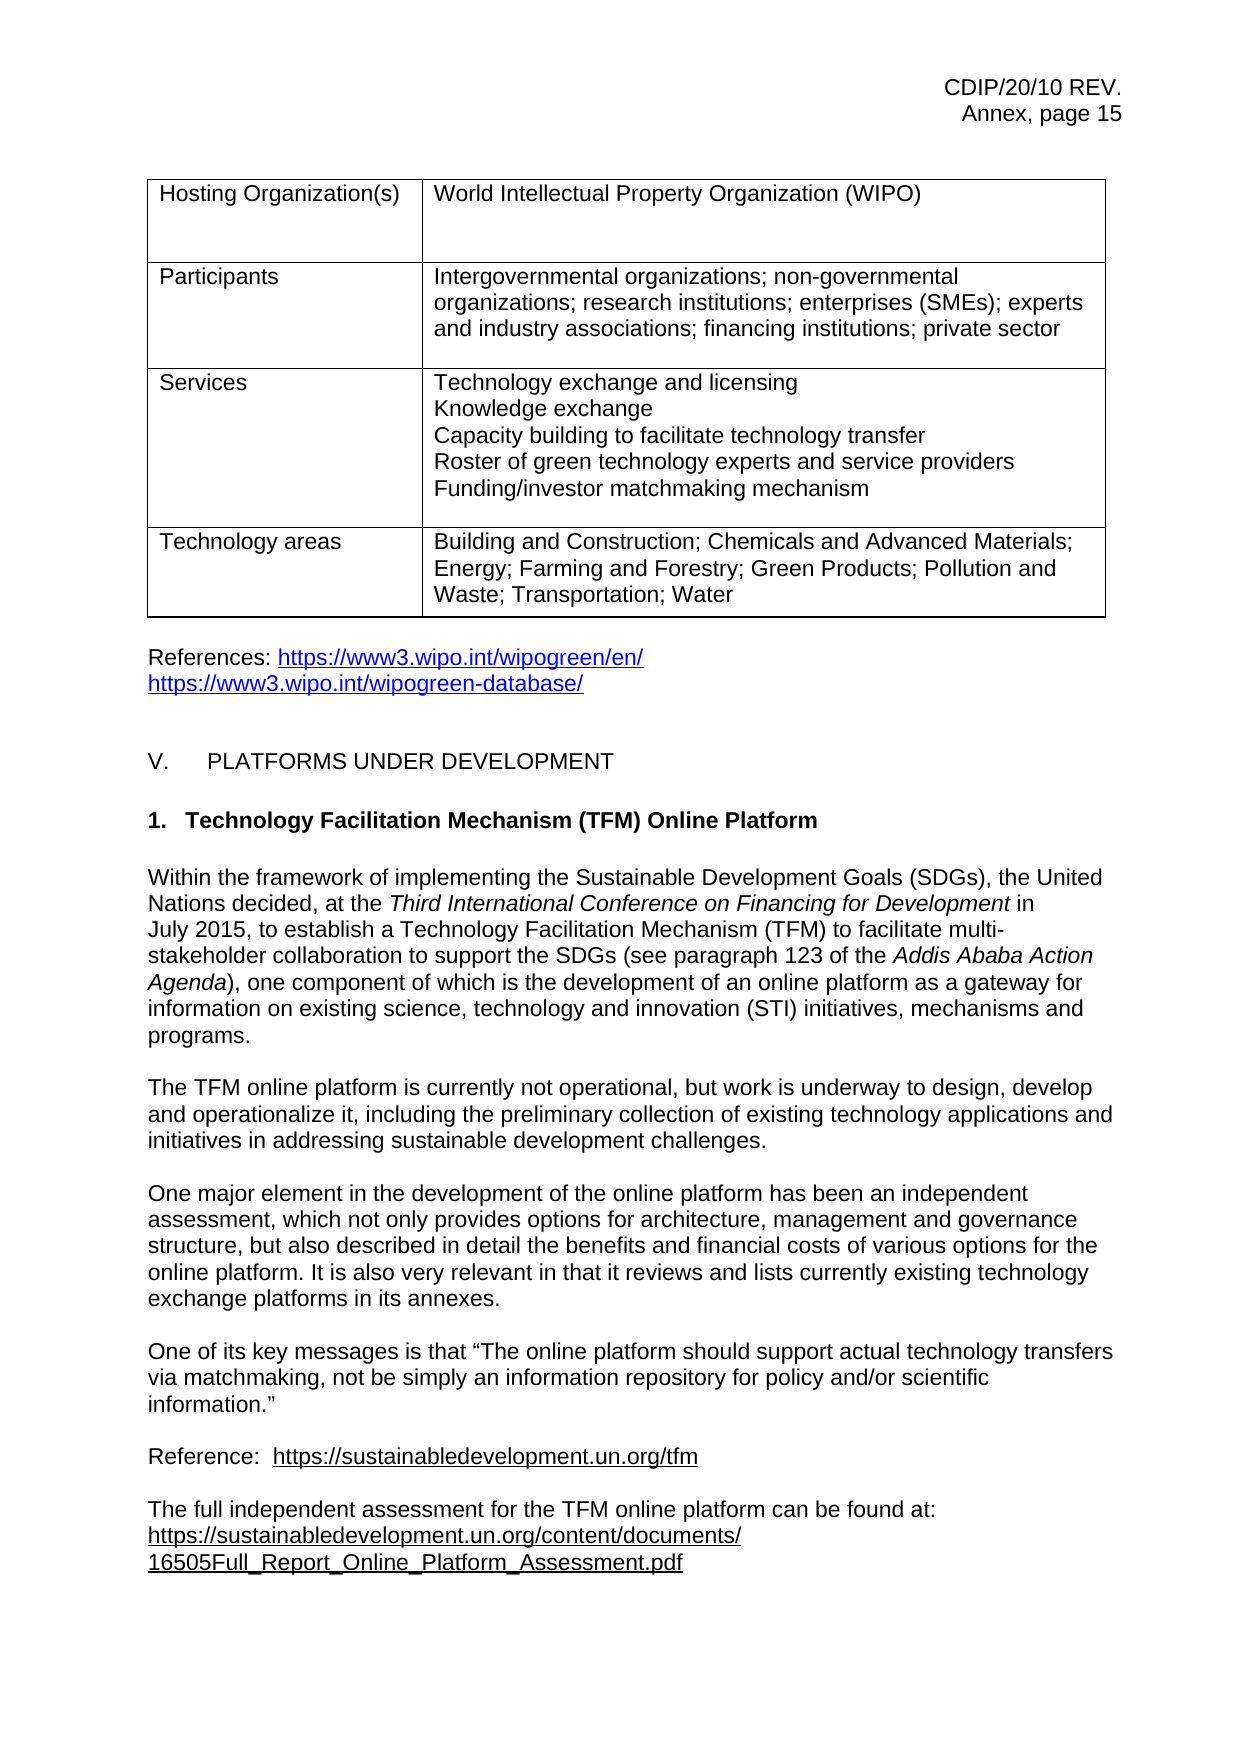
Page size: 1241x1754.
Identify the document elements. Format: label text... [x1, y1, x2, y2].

text https://www3.wipo.int/wipogreen-database/ [148, 670, 1122, 697]
text Within the framework of implementing the Sustainable Development Goals (SDGs), the United Nations decided, at the Third International Conference on Financing for Development in July 2015, to establish a Technology Facilitation Mechanism (TFM) to facilitate multi-stakeholder collaboration to support the SDGs (see paragraph 123 of the Addis Ababa Action Agenda), one component of which is the development of an online platform as a gateway for information on existing science, technology and innovation (STI) initiatives, mechanisms and programs. [148, 863, 1122, 1048]
table_cell Technology exchange and licensing Knowledge exchange Capacity building to facilitate technology transfer Roster of green technology experts and service providers Funding/investor matchmaking mechanism [423, 369, 1105, 527]
subtitle V. Platforms under development [148, 748, 1122, 774]
text One major element in the development of the online platform has been an independent assessment, which not only provides options for architecture, management and governance structure, but also described in detail the benefits and financial costs of various options for the online platform. It is also very relevant in that it reviews and lists currently existing technology exchange platforms in its annexes. [148, 1180, 1122, 1311]
table_header Hosting Organization(s) [148, 180, 422, 262]
table_cell Technology areas [148, 528, 422, 616]
text References: https://www3.wipo.int/wipogreen/en/ [148, 644, 1122, 670]
text https://sustainabledevelopment.un.org/content/documents/16505Full_Report_Online_Platform_Assessment.pdf [148, 1522, 1122, 1575]
table_cell Building and Construction; Chemicals and Advanced Materials; Energy; Farming and Forestry; Green Products; Pollution and Waste; Transportation; Water [423, 528, 1105, 616]
text The TFM online platform is currently not operational, but work is underway to design, develop and operationalize it, including the preliminary collection of existing technology applications and initiatives in addressing sustainable development challenges. [148, 1074, 1122, 1153]
table_header World Intellectual Property Organization (WIPO) [423, 180, 1105, 262]
table_cell Participants [148, 263, 422, 368]
text Reference: https://sustainabledevelopment.un.org/tfm [148, 1417, 1122, 1469]
text One of its key messages is that “The online platform should support actual technology transfers via matchmaking, not be simply an information repository for policy and/or scientific information.” [148, 1338, 1122, 1417]
list Technology Facilitation Mechanism (TFM) Online Platform [148, 807, 1122, 833]
text The full independent assessment for the TFM online platform can be found at: [148, 1496, 1122, 1522]
table_cell Services [148, 369, 422, 527]
table_cell Intergovernmental organizations; non-governmental organizations; research institutions; enterprises (SMEs); experts and industry associations; financing institutions; private sector [423, 263, 1105, 368]
